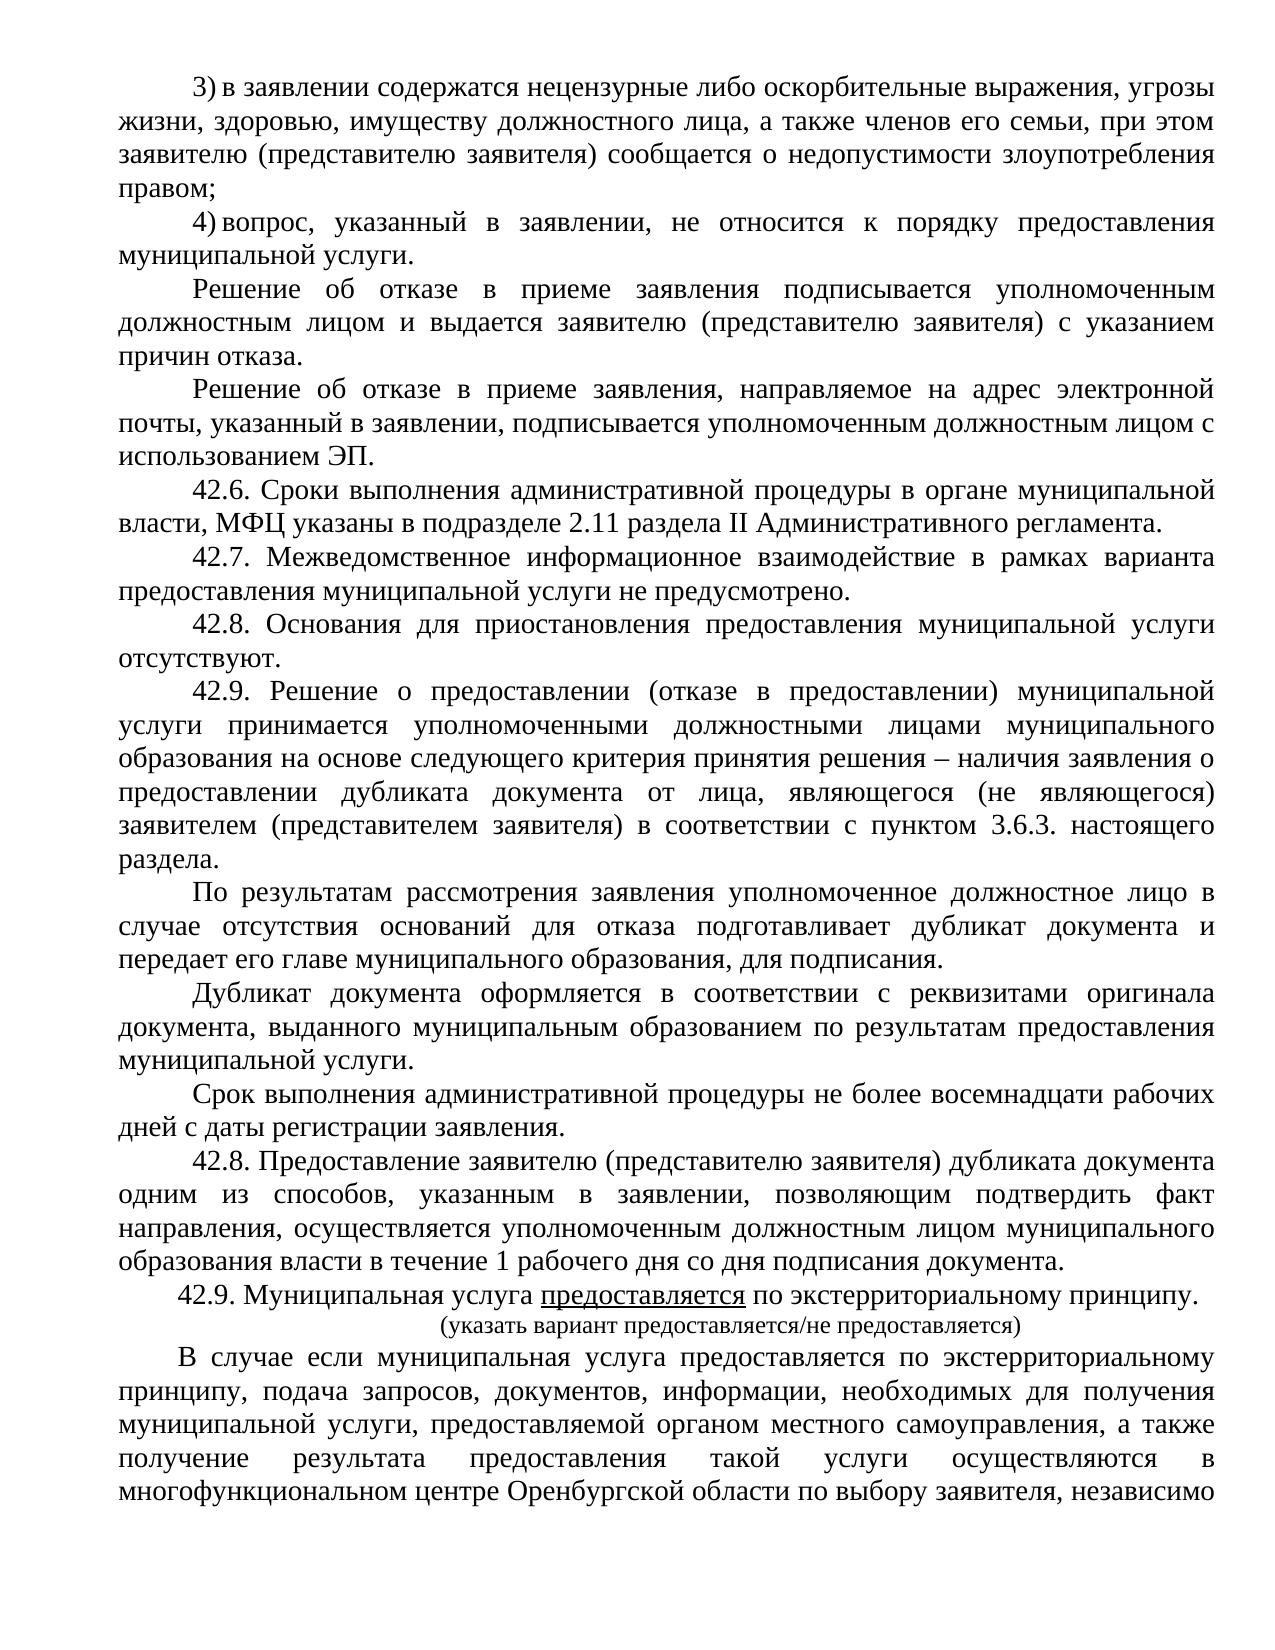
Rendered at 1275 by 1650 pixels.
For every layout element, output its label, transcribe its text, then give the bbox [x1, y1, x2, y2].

text 3) в заявлении содержатся нецензурные либо оскорбительные выражения, угрозы жизни, здоровью, имуществу должностного лица, а также членов его семьи, при этом заявителю (представителю заявителя) сообщается о недопустимости злоупотребления правом; [118, 69, 1216, 204]
text (указать вариант предоставляется/не предоставляется) [118, 1311, 1216, 1339]
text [118, 1339, 1216, 1507]
text Срок выполнения административной процедуры не более восемнадцати рабочих дней с даты регистрации заявления. [118, 1076, 1216, 1143]
text 42.9. Решение о предоставлении (отказе в предоставлении) муниципальной услуги принимается уполномоченными должностными лицами муниципального образования на основе следующего критерия принятия решения – наличия заявления о предоставлении дубликата документа от лица, являющегося (не являющегося) заявителем (представителем заявителя) в соответствии с пунктом 3.6.3. настоящего раздела. [118, 673, 1216, 874]
text 42.6. Сроки выполнения административной процедуры в органе муниципальной власти, МФЦ указаны в подразделе 2.11 раздела II Административного регламента. [118, 472, 1216, 539]
text Решение об отказе в приеме заявления, направляемое на адрес электронной почты, указанный в заявлении, подписывается уполномоченным должностным лицом с использованием ЭП. [118, 371, 1216, 472]
text Решение об отказе в приеме заявления подписывается уполномоченным должностным лицом и выдается заявителю (представителю заявителя) с указанием причин отказа. [118, 271, 1216, 371]
text 42.7. Межведомственное информационное взаимодействие в рамках варианта предоставления муниципальной услуги не предусмотрено. [118, 539, 1216, 606]
text 42.8. Предоставление заявителю (представителю заявителя) дубликата документа одним из способов, указанным в заявлении, позволяющим подтвердить факт направления, осуществляется уполномоченным должностным лицом муниципального образования власти в течение 1 рабочего дня со дня подписания документа. [118, 1143, 1216, 1277]
text Дубликат документа оформляется в соответствии с реквизитами оригинала документа, выданного муниципальным образованием по результатам предоставления муниципальной услуги. [118, 975, 1216, 1076]
text По результатам рассмотрения заявления уполномоченное должностное лицо в случае отсутствия оснований для отказа подготавливает дубликат документа и передает его главе муниципального образования, для подписания. [118, 874, 1216, 975]
text 4) вопрос, указанный в заявлении, не относится к порядку предоставления муниципальной услуги. [118, 204, 1216, 271]
text 42.9. Муниципальная услуга предоставляется по экстерриториальному принципу. [118, 1277, 1216, 1311]
text 42.8. Основания для приостановления предоставления муниципальной услуги отсутствуют. [118, 606, 1216, 673]
